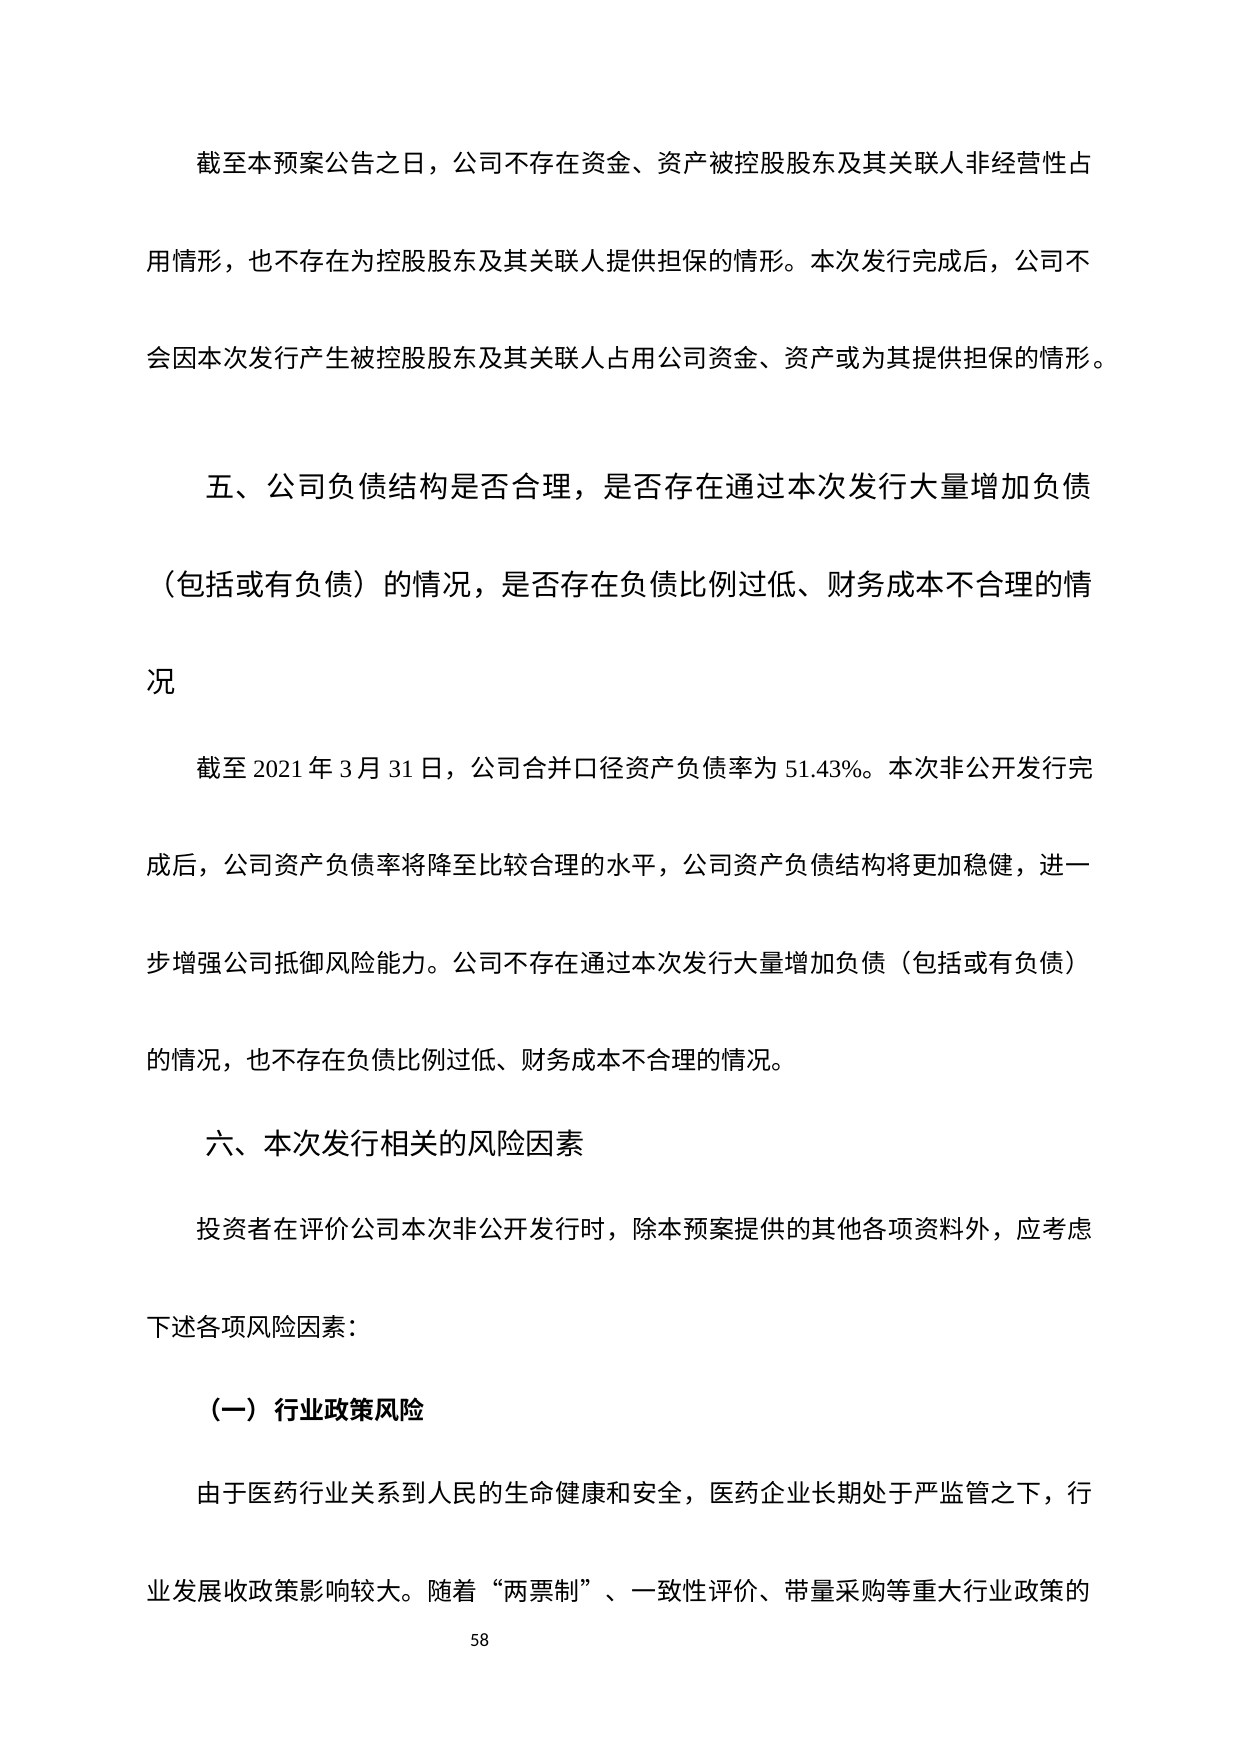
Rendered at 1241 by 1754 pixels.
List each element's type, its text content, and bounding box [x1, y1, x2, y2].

text 截至本预案公告之日，公司不存在资金、资产被控股股东及其关联人非经营性占用情形，也不存在为控股股东及其关联人提供担保的情形。本次发行完成后，公司不会因本次发行产生被控股股东及其关联人占用公司资金、资产或为其提供担保的情形。 [146, 129, 1094, 438]
text 五、公司负债结构是否合理，是否存在通过本次发行大量增加负债（包括或有负债）的情况，是否存在负债比例过低、财务成本不合理的情况 [146, 453, 1094, 713]
text 截至2021年3月31日，公司合并口径资产负债率为51.43%。本次非公开发行完成后，公司资产负债率将降至比较合理的水平，公司资产负债结构将更加稳健，进一步增强公司抵御风险能力。公司不存在通过本次发行大量增加负债（包括或有负债）的情况，也不存在负债比例过低、财务成本不合理的情况。 [146, 734, 1094, 1091]
text 投资者在评价公司本次非公开发行时，除本预案提供的其他各项资料外，应考虑下述各项风险因素： [146, 1196, 1094, 1358]
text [146, 1459, 1094, 1622]
list 行业政策风险 [197, 1376, 1094, 1441]
text 六、本次发行相关的风险因素 [146, 1109, 1094, 1174]
